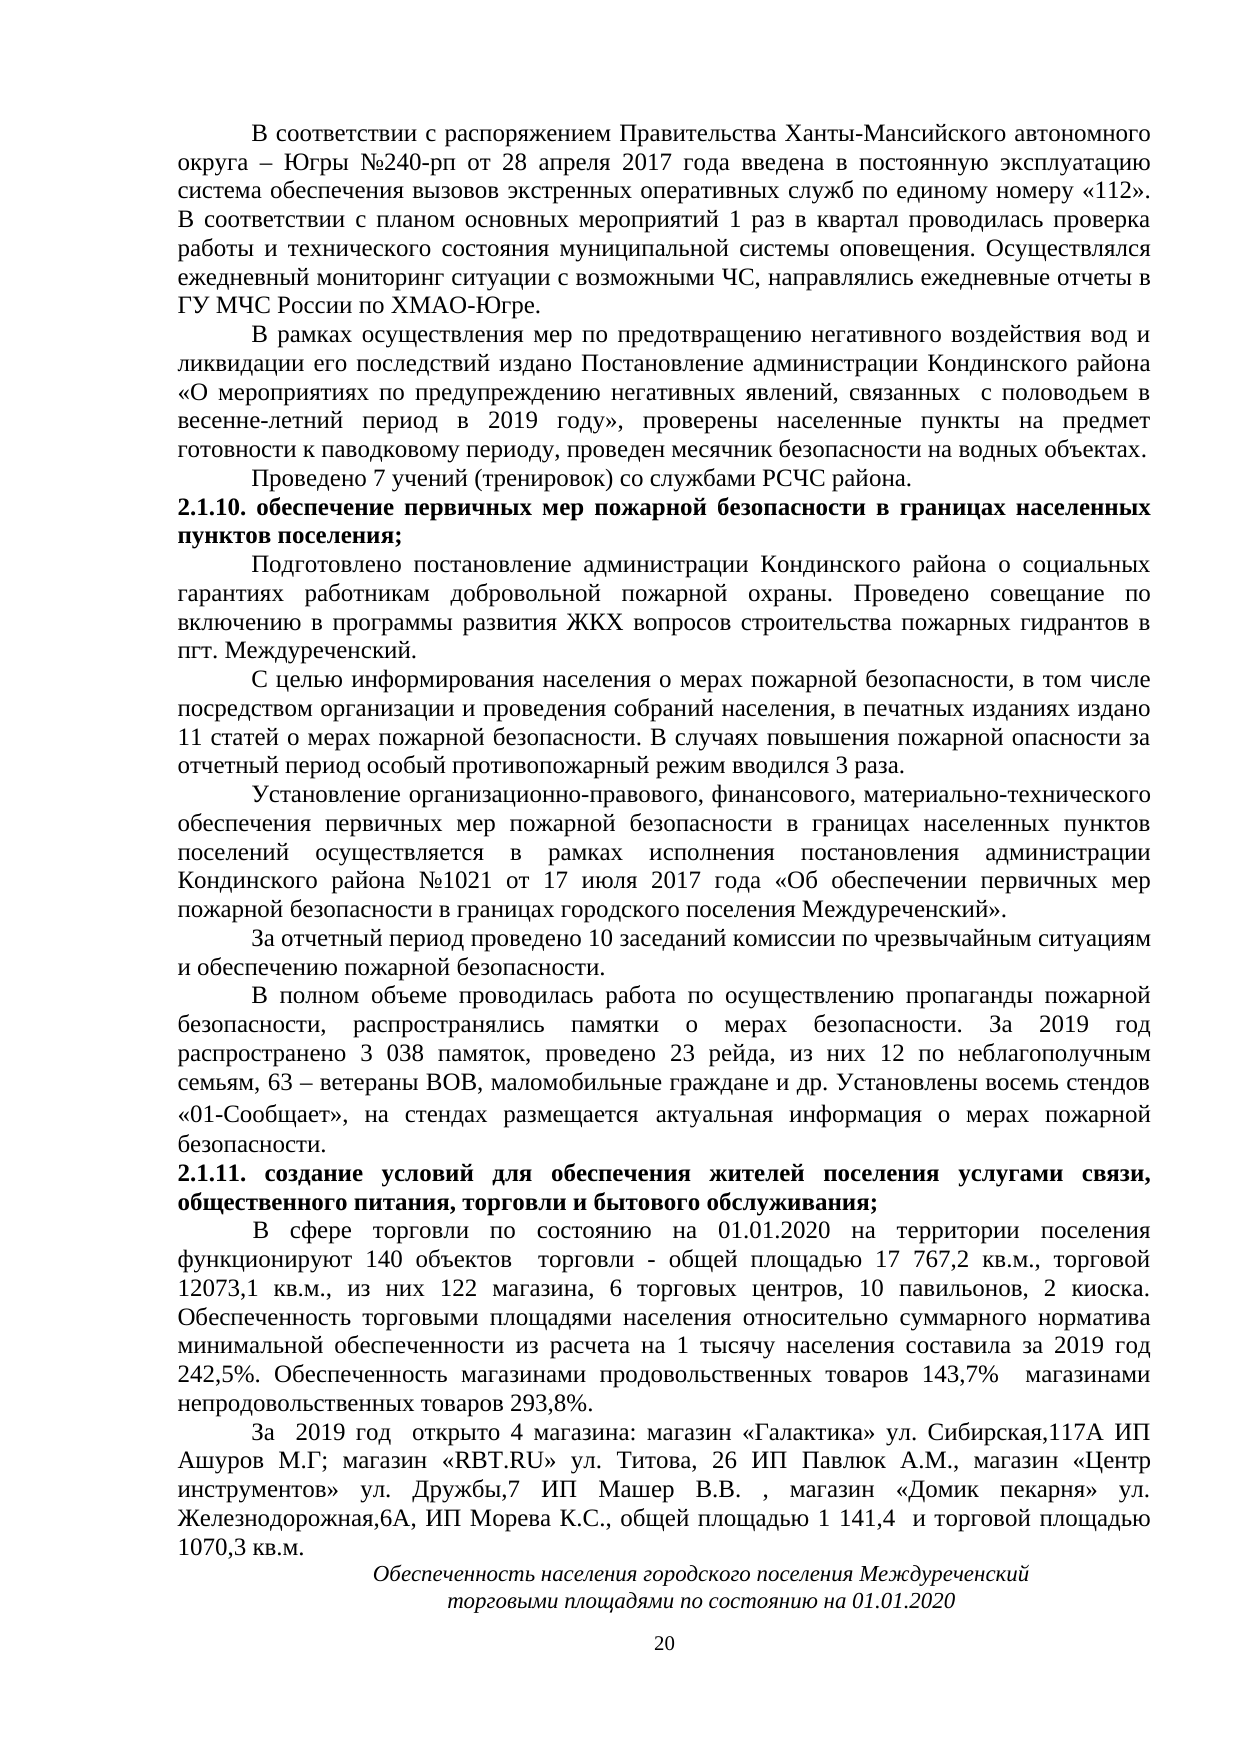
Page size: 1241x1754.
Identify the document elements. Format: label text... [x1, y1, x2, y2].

text В рамках осуществления мер по предотвращению негативного воздействия вод и ликвидации его последствий издано Постановление администрации Кондинского района «О мероприятиях по предупреждению негативных явлений, связанных с половодьем в весенне-летний период в 2019 году», проверены населенные пункты на предмет готовности к паводковому периоду, проведен месячник безопасности на водных объектах. [177, 319, 1152, 463]
text За 2019 год открыто 4 магазина: магазин «Галактика» ул. Сибирская,117А ИП Ашуров М.Г; магазин «RBT.RU» ул. Титова, 26 ИП Павлюк А.М., магазин «Центр инструментов» ул. Дружбы,7 ИП Машер В.В. , магазин «Домик пекарня» ул. Железнодорожная,6А, ИП Морева К.С., общей площадью 1 141,4 и торговой площадью 1070,3 кв.м. [177, 1417, 1152, 1560]
text Подготовлено постановление администрации Кондинского района о социальных гарантиях работникам добровольной пожарной охраны. Проведено совещание по включению в программы развития ЖКХ вопросов строительства пожарных гидрантов в пгт. Междуреченский. [177, 549, 1152, 664]
text 2.1.10. обеспечение первичных мер пожарной безопасности в границах населенных пунктов поселения; [177, 492, 1152, 549]
text С целью информирования населения о мерах пожарной безопасности, в том числе посредством организации и проведения собраний населения, в печатных изданиях издано 11 статей о мерах пожарной безопасности. В случаях повышения пожарной опасности за отчетный период особый противопожарный режим вводился 3 раза. [177, 664, 1152, 779]
text В соответствии с распоряжением Правительства Ханты-Мансийского автономного округа – Югры №240-рп от 28 апреля 2017 года введена в постоянную эксплуатацию система обеспечения вызовов экстренных оперативных служб по единому номеру «112». В соответствии с планом основных мероприятий 1 раз в квартал проводилась проверка работы и технического состояния муниципальной системы оповещения. Осуществлялся ежедневный мониторинг ситуации с возможными ЧС, направлялись ежедневные отчеты в ГУ МЧС России по ХМАО-Югре. [177, 118, 1152, 319]
text За отчетный период проведено 10 заседаний комиссии по чрезвычайным ситуациям и обеспечению пожарной безопасности. [177, 923, 1152, 981]
text Обеспеченность населения городского поселения Междуреченский [177, 1560, 1152, 1587]
text Проведено 7 учений (тренировок) со службами РСЧС района. [177, 463, 1152, 492]
text В сфере торговли по состоянию на 01.01.2020 на территории поселения функционируют 140 объектов торговли - общей площадью 17 767,2 кв.м., торговой 12073,1 кв.м., из них 122 магазина, 6 торговых центров, 10 павильонов, 2 киоска. Обеспеченность торговыми площадями населения относительно суммарного норматива минимальной обеспеченности из расчета на 1 тысячу населения составила за 2019 год 242,5%. Обеспеченность магазинами продовольственных товаров 143,7% магазинами непродовольственных товаров 293,8%. [177, 1215, 1152, 1417]
text торговыми площадями по состоянию на 01.01.2020 [177, 1587, 1152, 1613]
text 2.1.11. создание условий для обеспечения жителей поселения услугами связи, общественного питания, торговли и бытового обслуживания; [177, 1158, 1152, 1215]
text В полном объеме проводилась работа по осуществлению пропаганды пожарной безопасности, распространялись памятки о мерах безопасности. За 2019 год распространено 3 038 памяток, проведено 23 рейда, из них 12 по неблагополучным семьям, 63 – ветераны ВОВ, маломобильные граждане и др. Установлены восемь стендов «01-Сообщает», на стендах размещается актуальная информация о мерах пожарной безопасности. [177, 981, 1152, 1158]
text Установление организационно-правового, финансового, материально-технического обеспечения первичных мер пожарной безопасности в границах населенных пунктов поселений осуществляется в рамках исполнения постановления администрации Кондинского района №1021 от 17 июля 2017 года «Об обеспечении первичных мер пожарной безопасности в границах городского поселения Междуреченский». [177, 779, 1152, 923]
